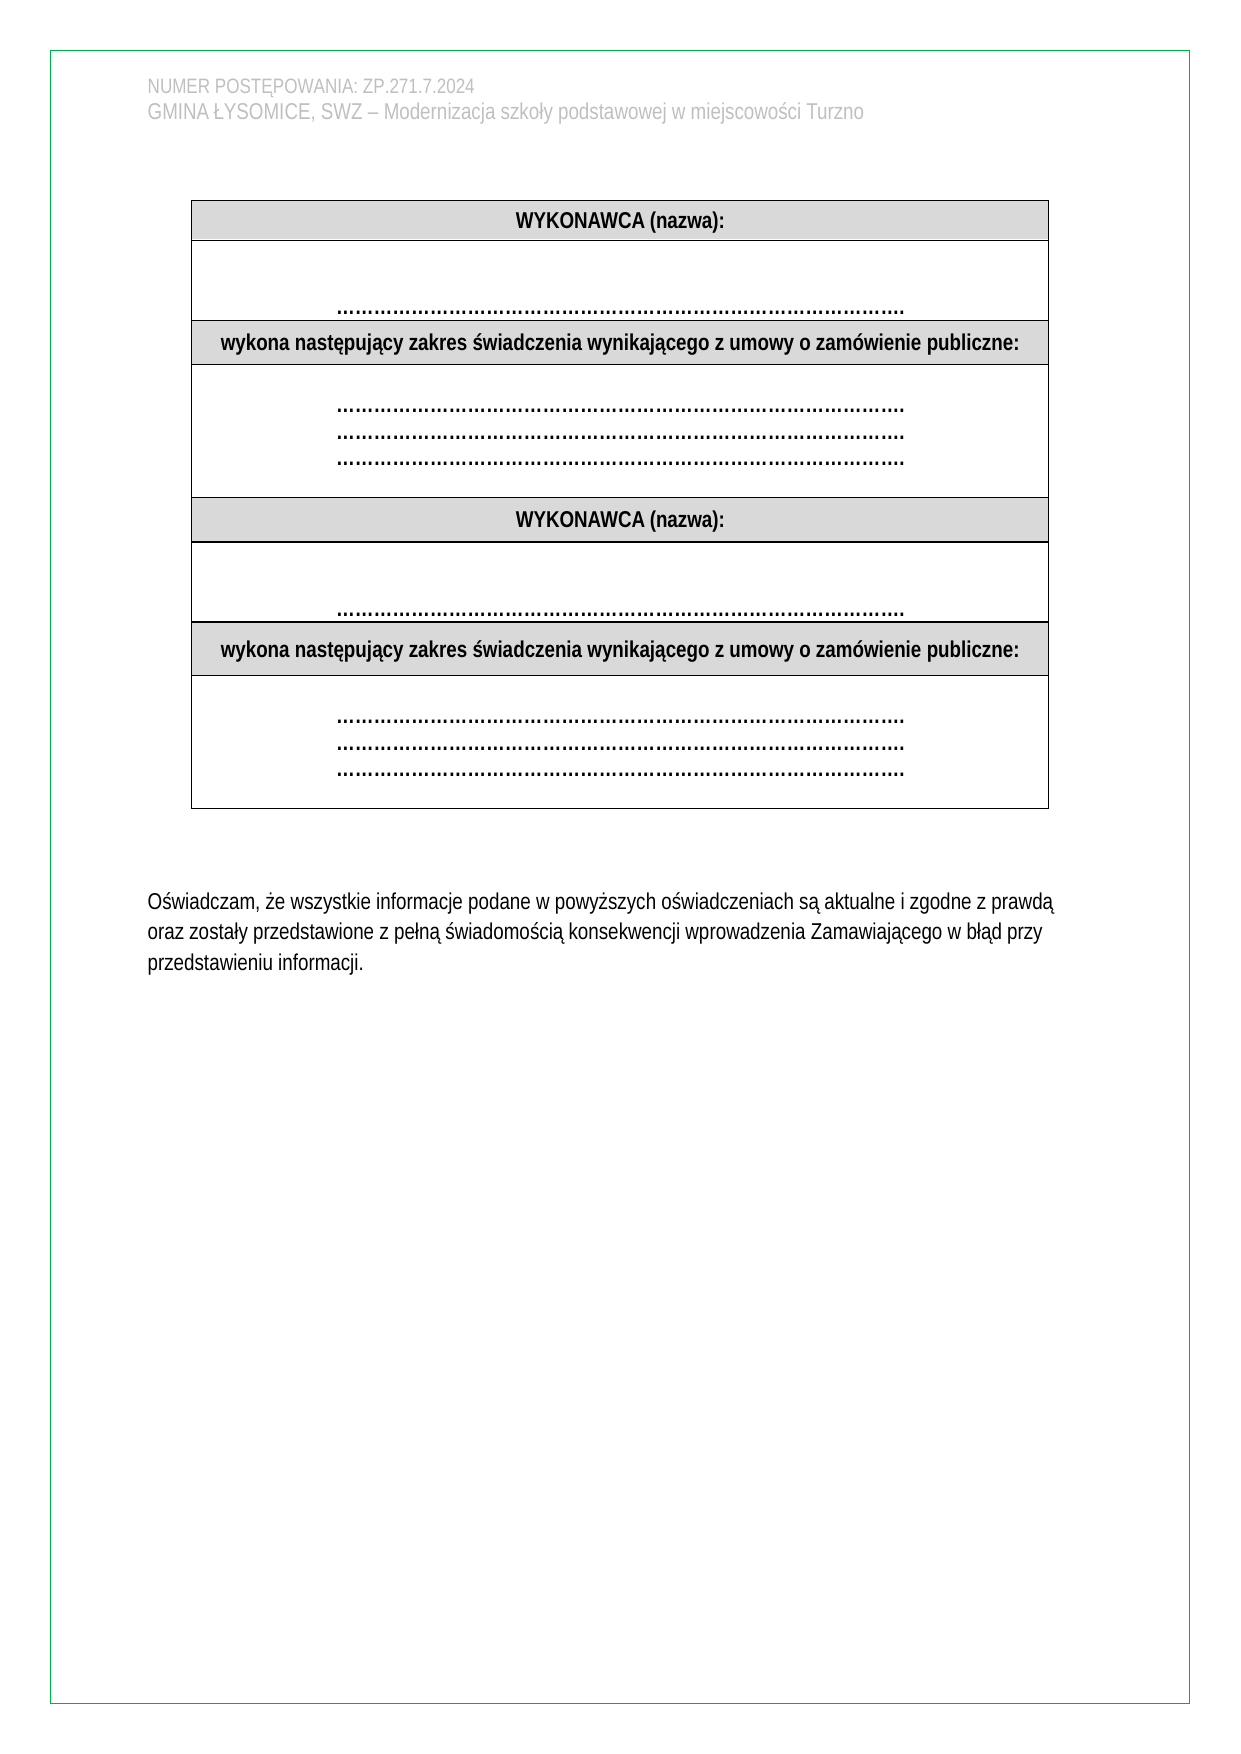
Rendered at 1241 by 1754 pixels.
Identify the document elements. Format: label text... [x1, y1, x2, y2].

table_cell WYKONAWCA (nazwa): [192, 498, 1048, 541]
table_header WYKONAWCA (nazwa): [192, 201, 1048, 239]
table_cell ………………………………………………………………………………. ………………………………………………………………………………. ………………………………………………………………………………. [192, 676, 1048, 808]
table_cell ………………………………………………………………………………. [192, 543, 1048, 621]
table_cell ………………………………………………………………………………. [192, 241, 1048, 319]
table_cell wykona następujący zakres świadczenia wynikającego z umowy o zamówienie publiczne: [192, 623, 1048, 675]
text Oświadczam, że wszystkie informacje podane w powyższych oświadczeniach są aktualne i zgodne z prawdą oraz zostały przedstawione z pełną świadomością konsekwencji wprowadzenia Zamawiającego w błąd przy przedstawieniu informacji. [147, 888, 1093, 975]
table_cell ………………………………………………………………………………. ………………………………………………………………………………. ………………………………………………………………………………. [192, 365, 1048, 497]
table_cell wykona następujący zakres świadczenia wynikającego z umowy o zamówienie publiczne: [192, 321, 1048, 364]
